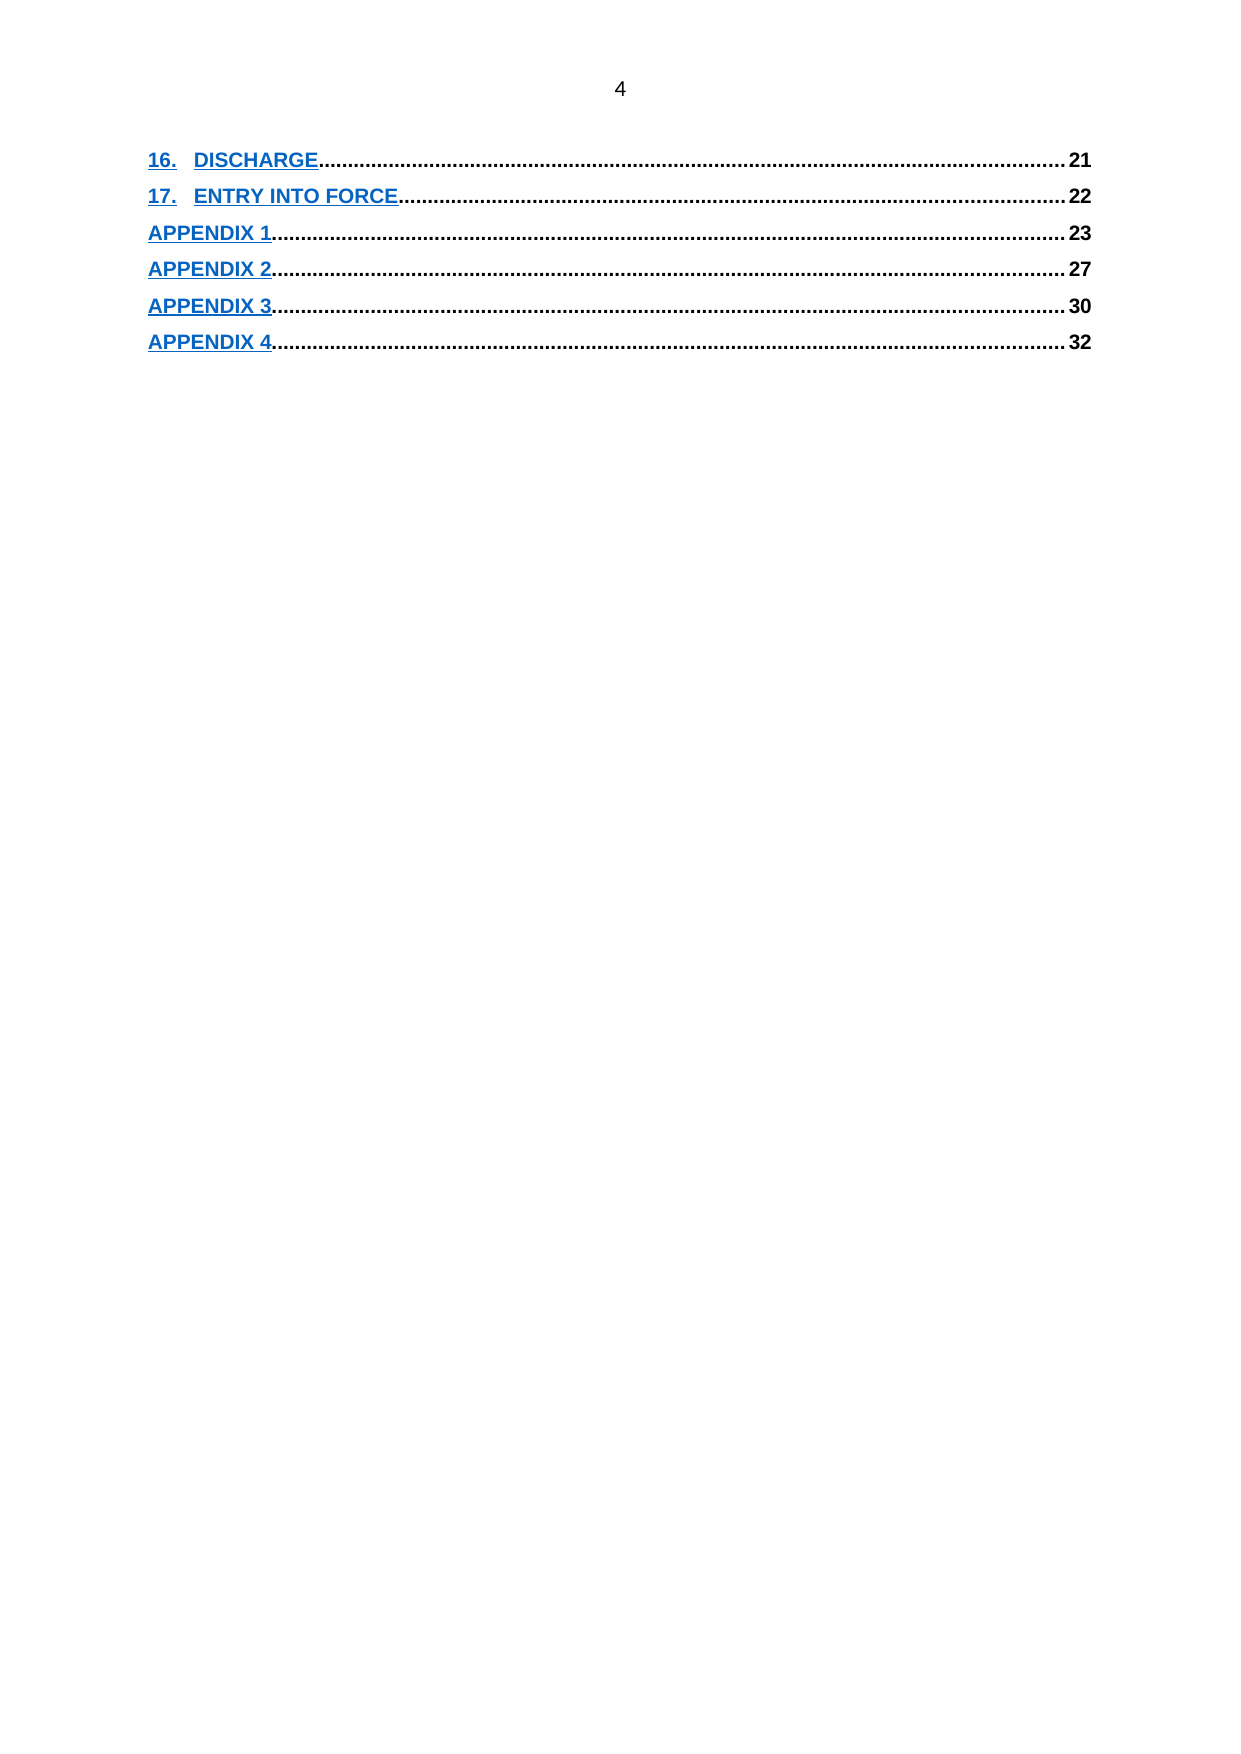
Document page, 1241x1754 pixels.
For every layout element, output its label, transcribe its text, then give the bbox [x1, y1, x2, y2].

text 16. DISCHARGE 21 [148, 148, 1093, 172]
text 17. ENTRY INTO FORCE 22 [148, 184, 1093, 208]
text APPENDIX 2 27 [148, 257, 1093, 281]
text APPENDIX 1 23 [148, 221, 1093, 244]
text APPENDIX 3 30 [148, 293, 1093, 317]
text APPENDIX 4 32 [148, 330, 1093, 354]
